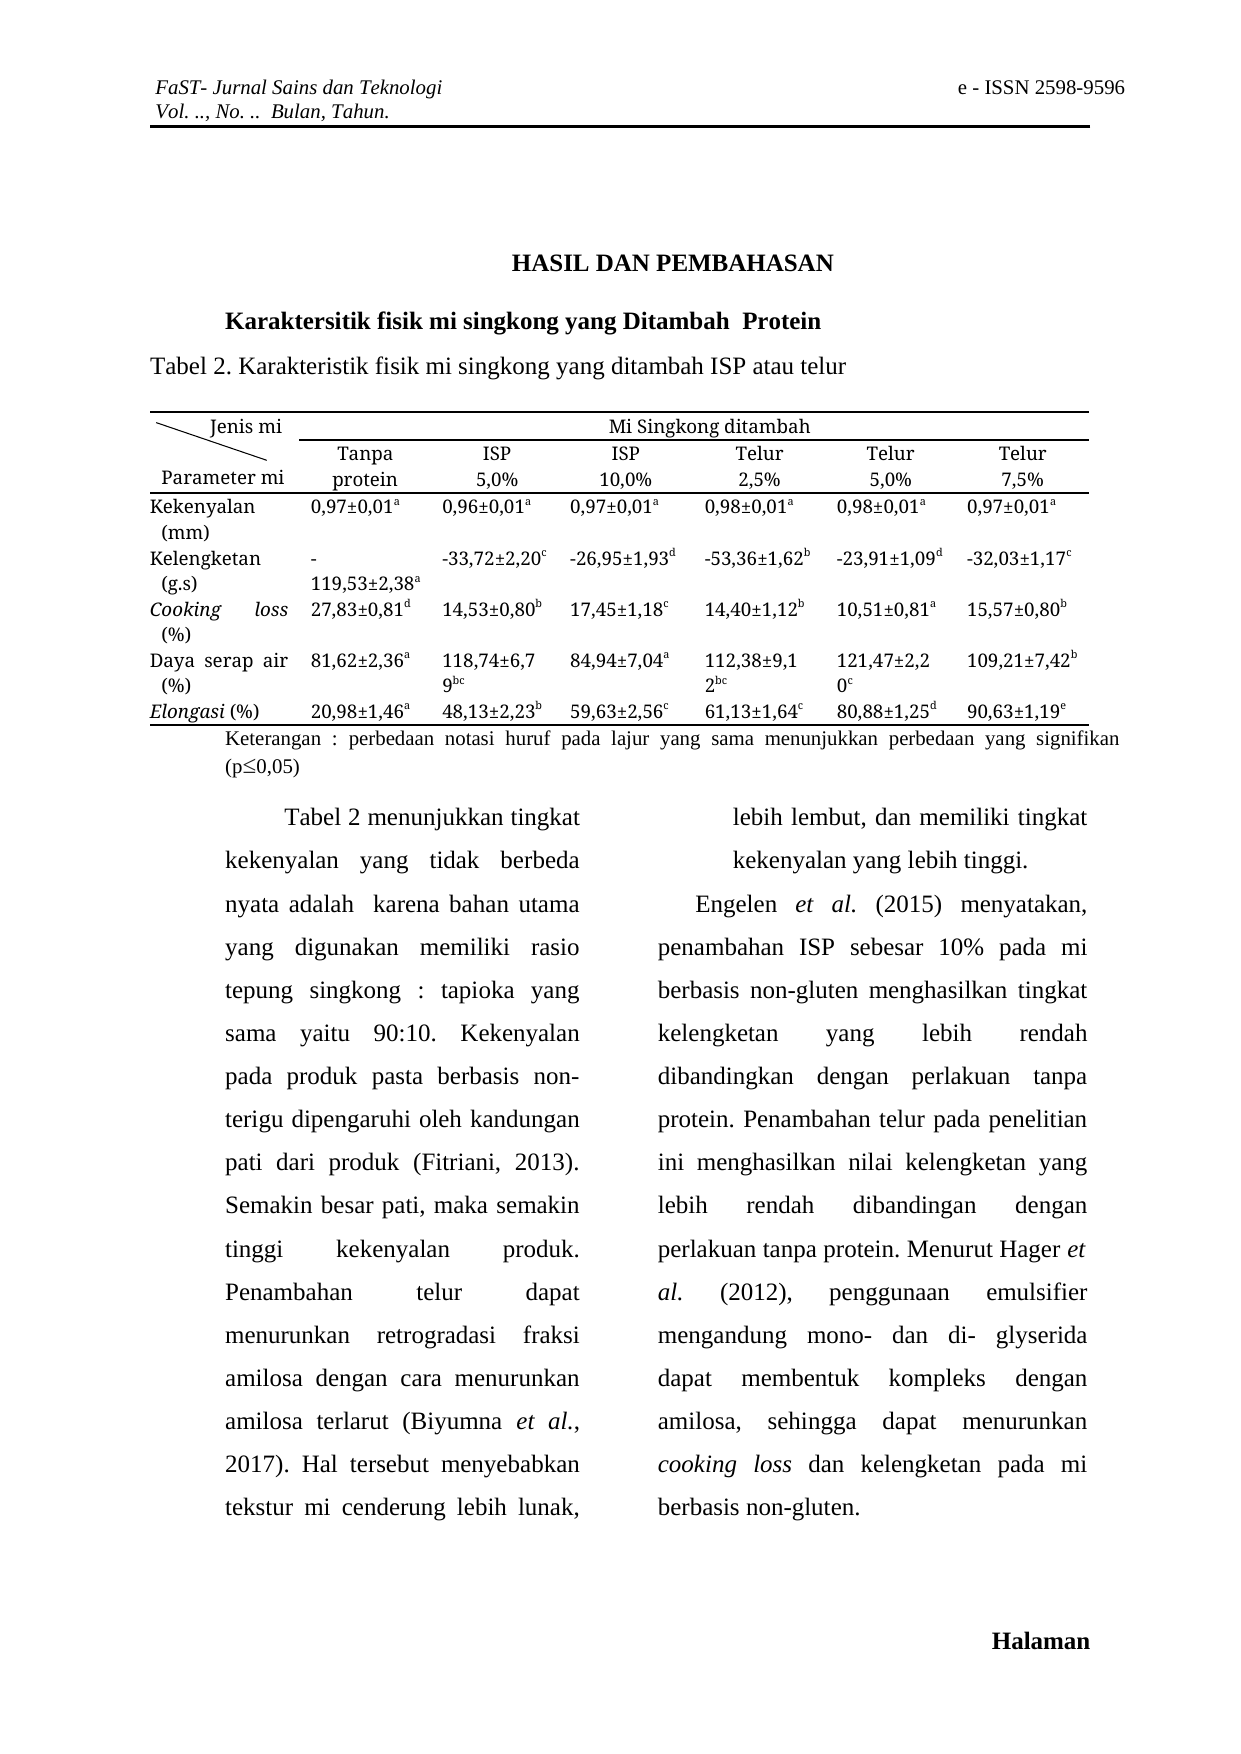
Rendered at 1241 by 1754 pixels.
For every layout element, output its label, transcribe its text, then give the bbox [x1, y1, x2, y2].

table_cell -53,36±1,62b [693, 545, 825, 596]
table_cell 10,51±0,81a [825, 596, 956, 647]
table_cell 14,40±1,12b [693, 596, 825, 647]
text Engelen et al. (2015) menyatakan, penambahan ISP sebesar 10% pada mi berbasis non-gluten menghasilkan tingkat kelengketan yang lebih rendah dibandingkan dengan perlakuan tanpa protein. Penambahan telur pada penelitian ini menghasilkan nilai kelengketan yang lebih rendah dibandingan dengan perlakuan tanpa protein. Menurut Hager et al. (2012), penggunaan emulsifier mengandung mono- dan di- glyserida dapat membentuk kompleks dengan amilosa, sehingga dapat menurunkan cooking loss dan kelengketan pada mi berbasis non-gluten. [658, 889, 1087, 1521]
table_cell 0,97±0,01a [956, 494, 1089, 545]
table_cell 121,47±2,20c [825, 647, 956, 698]
table_cell 59,63±2,56c [559, 698, 693, 723]
table_cell 80,88±1,25d [825, 698, 956, 723]
table_cell -32,03±1,17c [956, 545, 1089, 596]
table_header Mi Singkong ditambah [299, 413, 1089, 439]
table_cell 109,21±7,42b [956, 647, 1089, 698]
table_cell 0,97±0,01a [559, 494, 693, 545]
table_cell Elongasi (%) [150, 698, 299, 723]
text Tabel 2 menunjukkan tingkat kekenyalan yang tidak berbeda nyata adalah karena bahan utama yang digunakan memiliki rasio tepung singkong : tapioka yang sama yaitu 90:10. Kekenyalan pada produk pasta berbasis non-terigu dipengaruhi oleh kandungan pati dari produk (Fitriani, 2013). Semakin besar pati, maka semakin tinggi kekenyalan produk. Penambahan telur dapat menurunkan retrogradasi fraksi amilosa dengan cara menurunkan amilosa terlarut (Biyumna et al., 2017). Hal tersebut menyebabkan tekstur mi cenderung lebih lunak, lebih lembut, dan memiliki tingkat kekenyalan yang lebih tinggi. [225, 802, 580, 1521]
table_cell 48,13±2,23b [431, 698, 559, 723]
table_cell Daya serap air (%) [150, 647, 299, 698]
table_cell 15,57±0,80b [956, 596, 1089, 647]
table_cell -119,53±2,38a [299, 545, 431, 596]
text HASIL DAN PEMBAHASAN [225, 248, 1121, 277]
table_cell -23,91±1,09d [825, 545, 956, 596]
table_cell 61,13±1,64c [693, 698, 825, 723]
table_cell -26,95±1,93d [559, 545, 693, 596]
table_cell Tanpa protein [299, 441, 431, 492]
table_cell 81,62±2,36a [299, 647, 431, 698]
list Tabel 2. Karakteristik fisik mi singkong yang ditambah ISP atau telur [150, 351, 1121, 380]
table_cell Telur 2,5% [693, 441, 825, 492]
table_cell 0,98±0,01a [825, 494, 956, 545]
table_cell -33,72±2,20c [431, 545, 559, 596]
text Karaktersitik fisik mi singkong yang Ditambah Protein [225, 306, 1120, 334]
table_cell 112,38±9,12bc [693, 647, 825, 698]
table_cell Cooking loss (%) [150, 596, 299, 647]
table_cell Telur 5,0% [825, 441, 956, 492]
text Keterangan : perbedaan notasi huruf pada lajur yang sama menunjukkan perbedaan yang signifikan (p≤0,05) [225, 726, 1121, 778]
table_cell Kelengketan (g.s) [150, 545, 299, 596]
table_cell ISP 10,0% [559, 441, 693, 492]
table_cell 0,97±0,01a [299, 494, 431, 545]
table_cell 84,94±7,04a [559, 647, 693, 698]
table_cell ISP 5,0% [431, 441, 559, 492]
table_cell 0,98±0,01a [693, 494, 825, 545]
table_cell 20,98±1,46a [299, 698, 431, 723]
table_cell 0,96±0,01a [431, 494, 559, 545]
table_cell Telur 7,5% [956, 441, 1089, 492]
table_cell 90,63±1,19e [956, 698, 1089, 723]
table_cell 118,74±6,79bc [431, 647, 559, 698]
table_cell 27,83±0,81d [299, 596, 431, 647]
table_cell Kekenyalan (mm) [150, 494, 299, 545]
table_header Jenis mi Parameter mi [150, 413, 299, 492]
table_cell 14,53±0,80b [431, 596, 559, 647]
table_cell 17,45±1,18c [559, 596, 693, 647]
